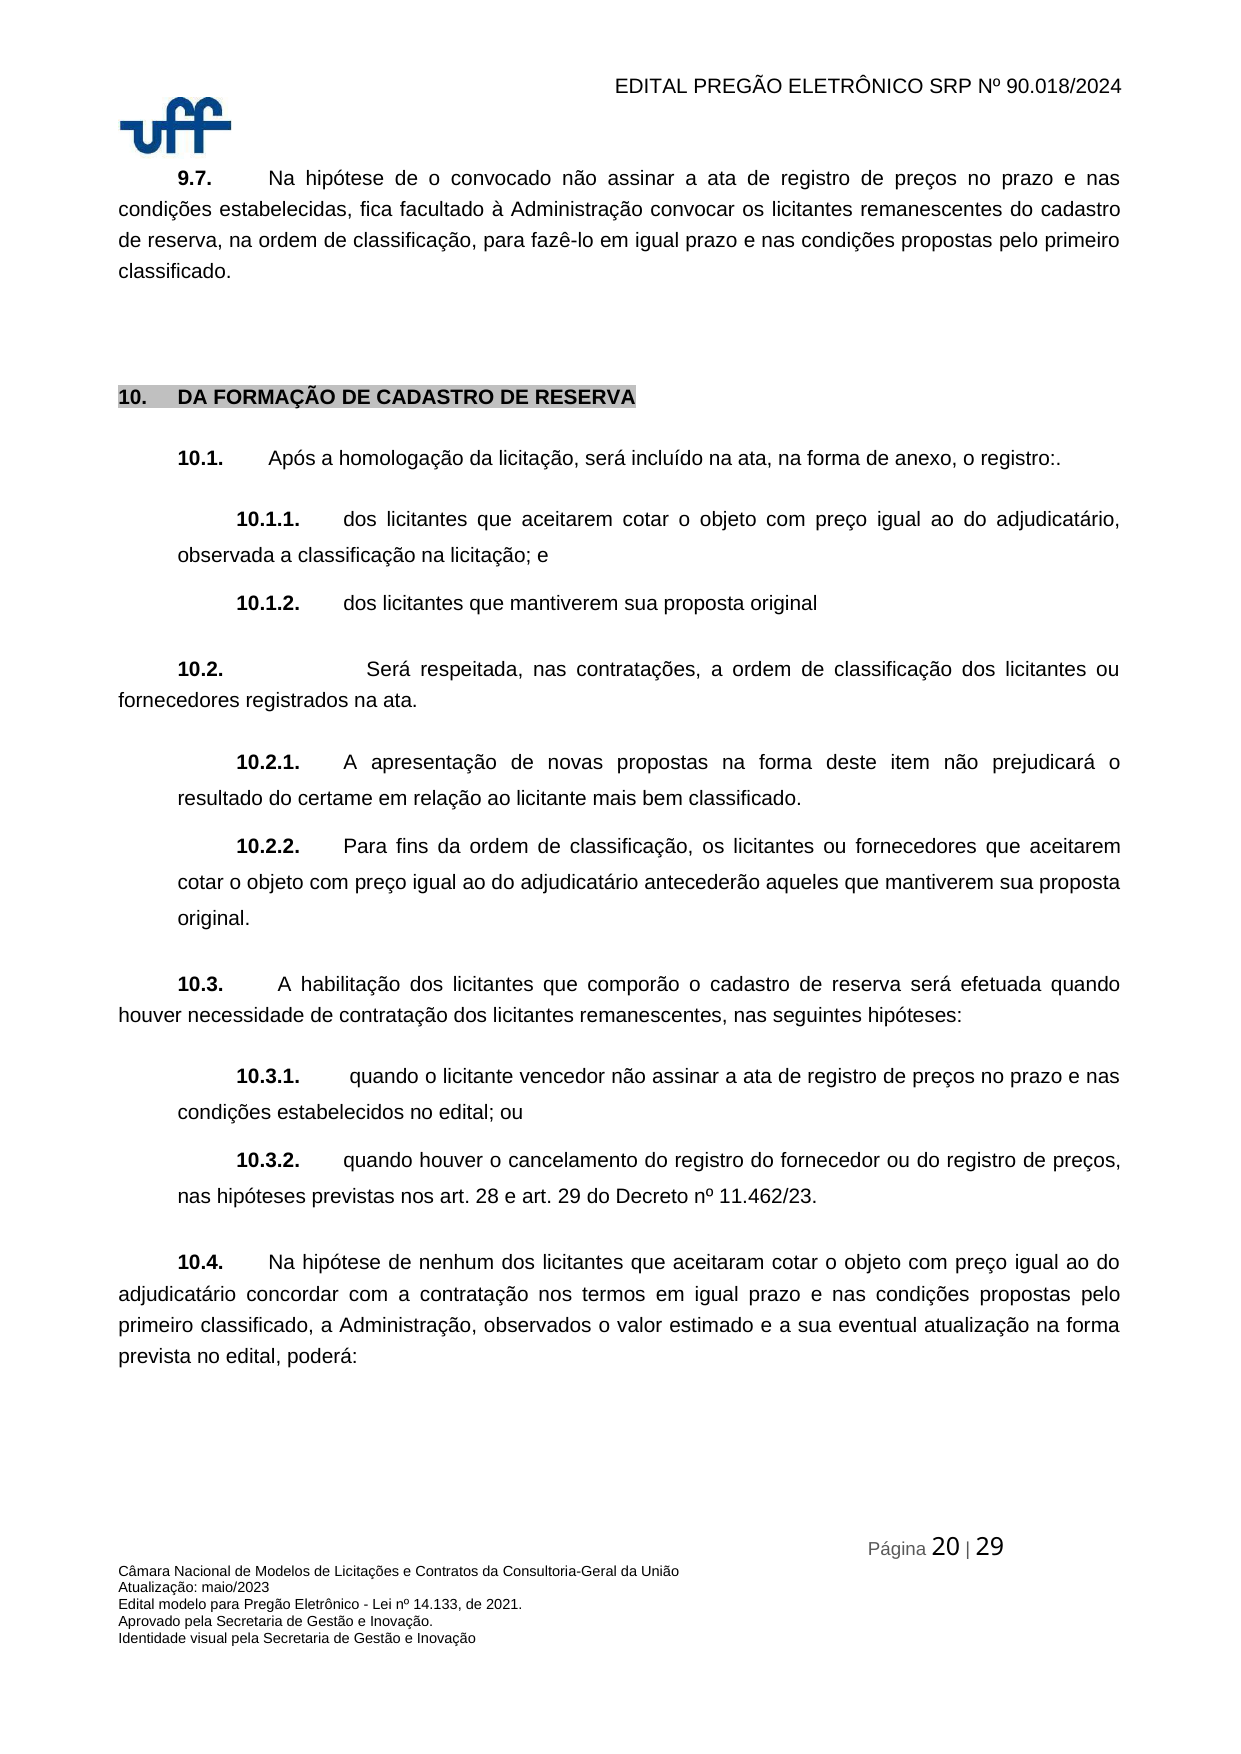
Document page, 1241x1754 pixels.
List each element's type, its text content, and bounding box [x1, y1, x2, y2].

list quando houver o cancelamento do registro do fornecedor ou do registro de preços, nas hipóteses previstas nos art. 28 e art. 29 do Decreto nº 11.462/23. [177, 1148, 1122, 1208]
list dos licitantes que mantiverem sua proposta original [177, 591, 1122, 615]
list quando o licitante vencedor não assinar a ata de registro de preços no prazo e nas condições estabelecidos no edital; ou [177, 1064, 1122, 1124]
list Na hipótese de o convocado não assinar a ata de registro de preços no prazo e nas condições estabelecidas, fica facultado à Administração convocar os licitantes remanescentes do cadastro de reserva, na ordem de classificação, para fazê-lo em igual prazo e nas condições propostas pelo primeiro classificado. [118, 166, 1122, 283]
list A habilitação dos licitantes que comporão o cadastro de reserva será efetuada quando houver necessidade de contratação dos licitantes remanescentes, nas seguintes hipóteses: [118, 972, 1122, 1027]
list A apresentação de novas propostas na forma deste item não prejudicará o resultado do certame em relação ao licitante mais bem classificado. [177, 749, 1122, 809]
list dos licitantes que aceitarem cotar o objeto com preço igual ao do adjudicatário, observada a classificação na licitação; e [177, 507, 1122, 567]
picture [118, 97, 232, 159]
list Na hipótese de nenhum dos licitantes que aceitaram cotar o objeto com preço igual ao do adjudicatário concordar com a contratação nos termos em igual prazo e nas condições propostas pelo primeiro classificado, a Administração, observados o valor estimado e a sua eventual atualização na forma prevista no edital, poderá: [118, 1250, 1122, 1368]
list Após a homologação da licitação, será incluído na ata, na forma de anexo, o registro:. [118, 446, 1122, 470]
list Será respeitada, nas contratações, a ordem de classificação dos licitantes ou fornecedores registrados na ata. [118, 657, 1122, 712]
list Para fins da ordem de classificação, os licitantes ou fornecedores que aceitarem cotar o objeto com preço igual ao do adjudicatário antecederão aqueles que mantiverem sua proposta original. [177, 834, 1122, 930]
list DA FORMAÇÃO DE CADASTRO DE RESERVA [118, 384, 1122, 408]
